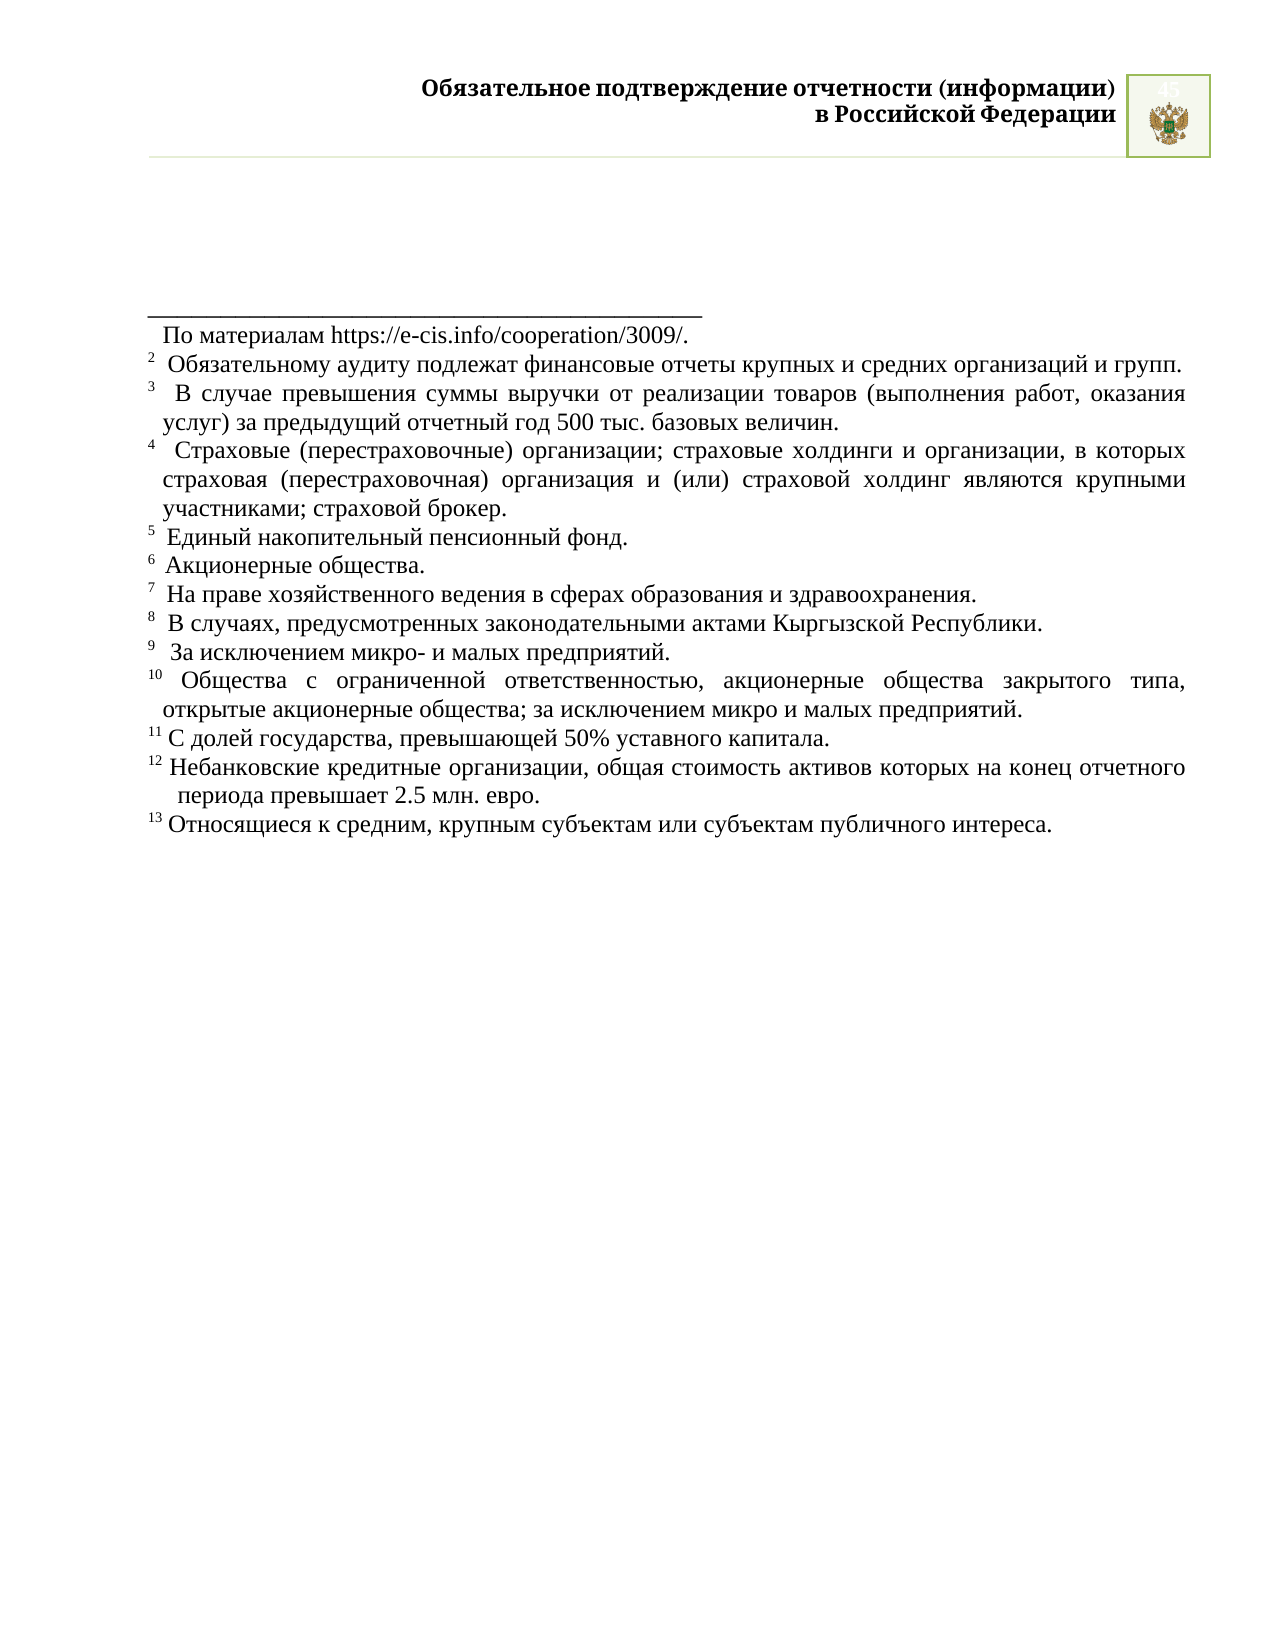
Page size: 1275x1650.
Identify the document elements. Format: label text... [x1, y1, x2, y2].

picture [1149, 102, 1189, 145]
text 3 В случае превышения суммы выручки от реализации товаров (выполнения работ, оказания услуг) за предыдущий отчетный год 500 тыс. базовых величин. [148, 378, 1186, 436]
text 13 Относящиеся к средним, крупным субъектам или субъектам публичного интереса. [148, 809, 1186, 838]
text 2 Обязательному аудиту подлежат финансовые отчеты крупных и средних организаций и групп. [148, 349, 1186, 378]
text 8 В случаях, предусмотренных законодательными актами Кыргызской Республики. [148, 608, 1186, 637]
text 7 На праве хозяйственного ведения в сферах образования и здравоохранения. [148, 579, 1186, 608]
text 6 Акционерные общества. [148, 551, 1186, 579]
text 9 За исключением микро- и малых предприятий. [148, 637, 1186, 666]
text 4 Страховые (перестраховочные) организации; страховые холдинги и организации, в которых страховая (перестраховочная) организация и (или) страховой холдинг являются крупными участниками; страховой брокер. [148, 436, 1186, 522]
text 11 С долей государства, превышающей 50% уставного капитала. [148, 723, 1186, 752]
text 12 Небанковские кредитные организации, общая стоимость активов которых на конец отчетного периода превышает 2.5 млн. евро. [148, 752, 1186, 809]
text 10 Общества с ограниченной ответственностью, акционерные общества закрытого типа, открытые акционерные общества; за исключением микро и малых предприятий. [148, 666, 1186, 723]
text ______________________________________ [148, 287, 1186, 321]
text 5 Единый накопительный пенсионный фонд. [148, 522, 1186, 551]
text По материалам https://e-cis.info/cooperation/3009/. [148, 321, 1186, 349]
